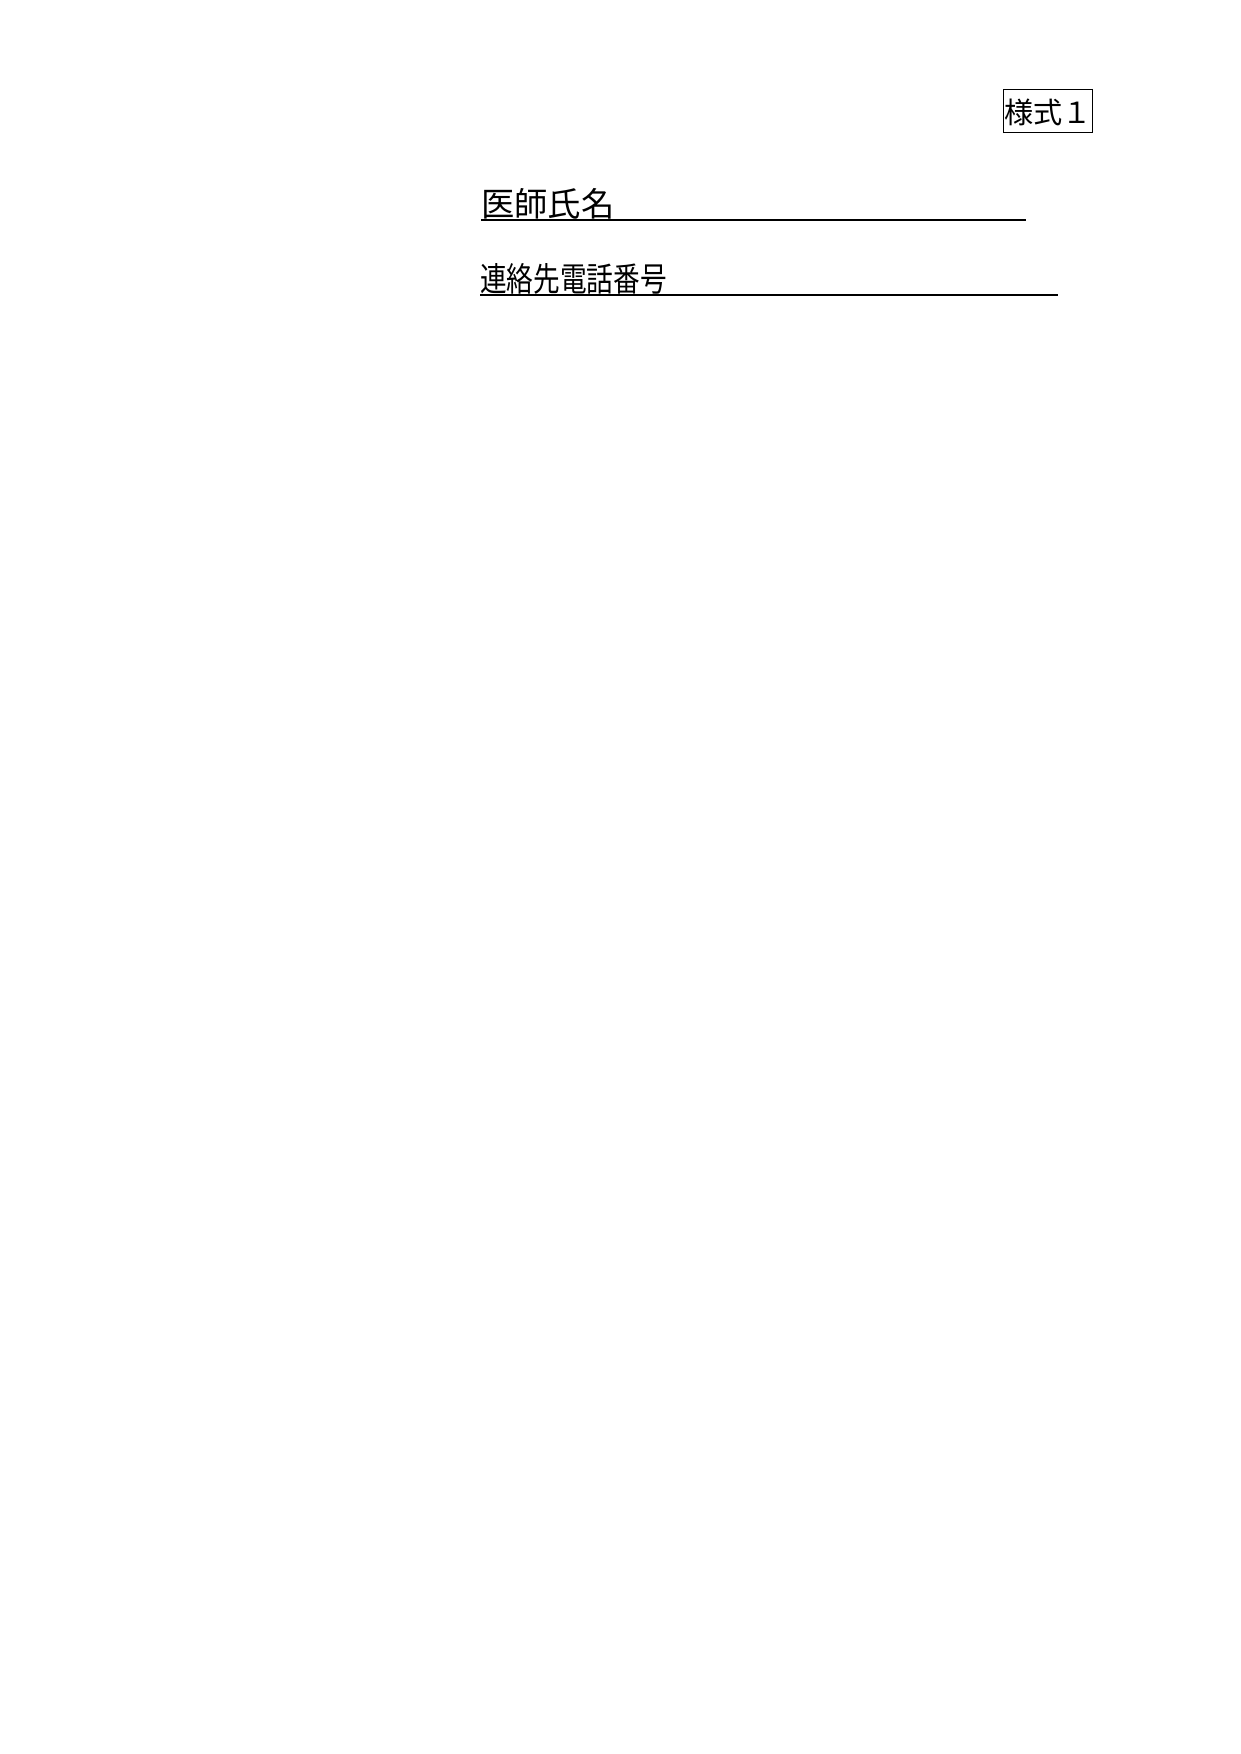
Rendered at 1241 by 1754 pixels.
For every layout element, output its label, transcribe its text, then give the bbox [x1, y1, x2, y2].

text 連絡先電話番号 [148, 239, 1092, 314]
text 医師氏名 [148, 164, 1092, 239]
